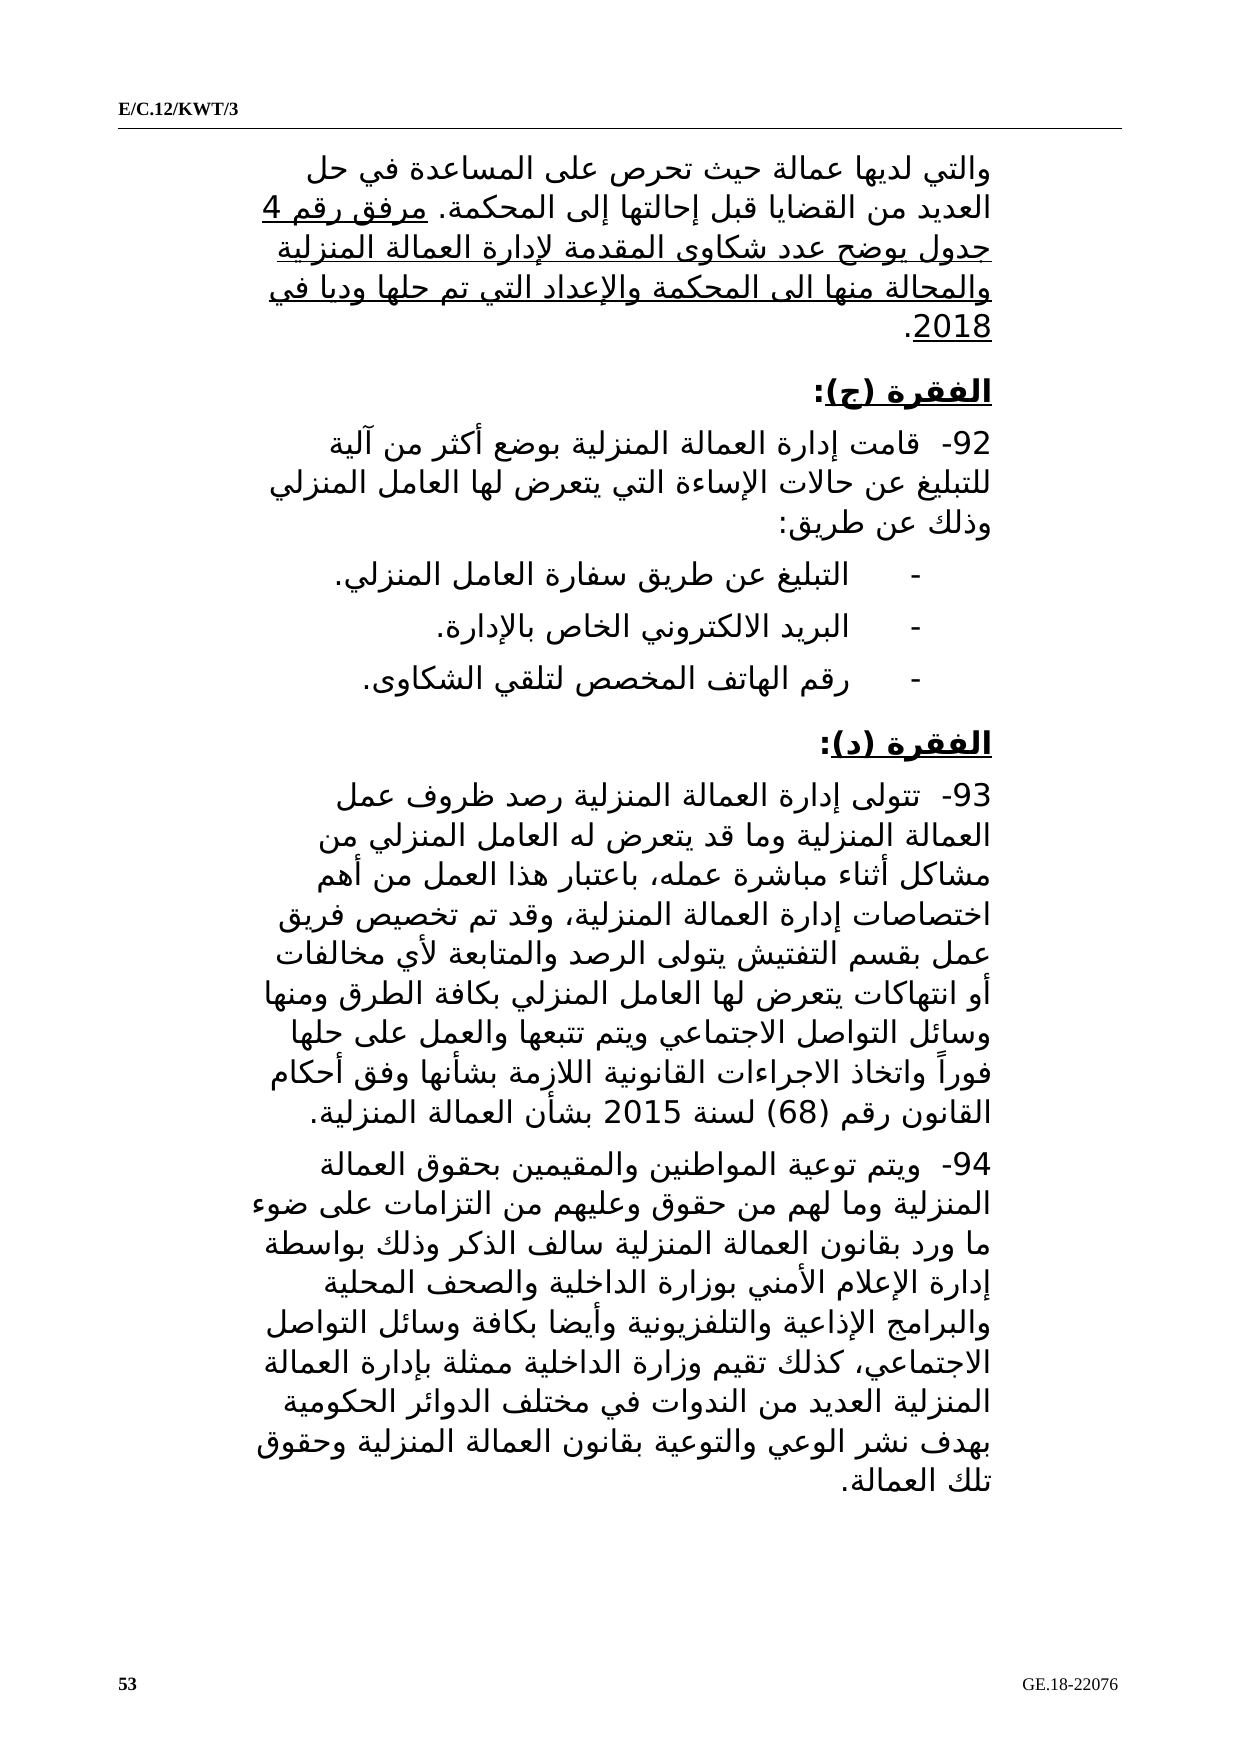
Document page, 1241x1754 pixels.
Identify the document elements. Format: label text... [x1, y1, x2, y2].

text 94- ويتم توعية المواطنين والمقيمين بحقوق العمالة المنزلية وما لهم من حقوق وعليهم من التزامات على ضوء ما ورد بقانون العمالة المنزلية سالف الذكر وذلك بواسطة إدارة الإعلام الأمني بوزارة الداخلية والصحف المحلية والبرامج الإذاعية والتلفزيونية وأيضا بكافة وسائل التواصل الاجتماعي، كذلك تقيم وزارة الداخلية ممثلة بإدارة العمالة المنزلية العديد من الندوات في مختلف الدوائر الحكومية بهدف نشر الوعي والتوعية بقانون العمالة المنزلية وحقوق تلك العمالة. [248, 1143, 992, 1500]
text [248, 148, 992, 346]
text - البريد الالكتروني الخاص بالإدارة. [248, 606, 992, 646]
text الفقرة (د): [248, 723, 1122, 762]
text 92- قامت إدارة العمالة المنزلية بوضع أكثر من آلية للتبليغ عن حالات الإساءة التي يتعرض لها العامل المنزلي وذلك عن طريق: [248, 423, 992, 541]
text - رقم الهاتف المخصص لتلقي الشكاوى. [248, 658, 992, 698]
text - التبليغ عن طريق سفارة العامل المنزلي. [248, 554, 992, 593]
text الفقرة (ج): [248, 371, 1122, 410]
text 93- تتولى إدارة العمالة المنزلية رصد ظروف عمل العمالة المنزلية وما قد يتعرض له العامل المنزلي من مشاكل أثناء مباشرة عمله، باعتبار هذا العمل من أهم اختصاصات إدارة العمالة المنزلية، وقد تم تخصيص فريق عمل بقسم التفتيش يتولى الرصد والمتابعة لأي مخالفات أو انتهاكات يتعرض لها العامل المنزلي بكافة الطرق ومنها وسائل التواصل الاجتماعي ويتم تتبعها والعمل على حلها فوراً واتخاذ الاجراءات القانونية اللازمة بشأنها وفق أحكام القانون رقم (68) لسنة 2015 بشأن العمالة المنزلية. [248, 775, 992, 1131]
